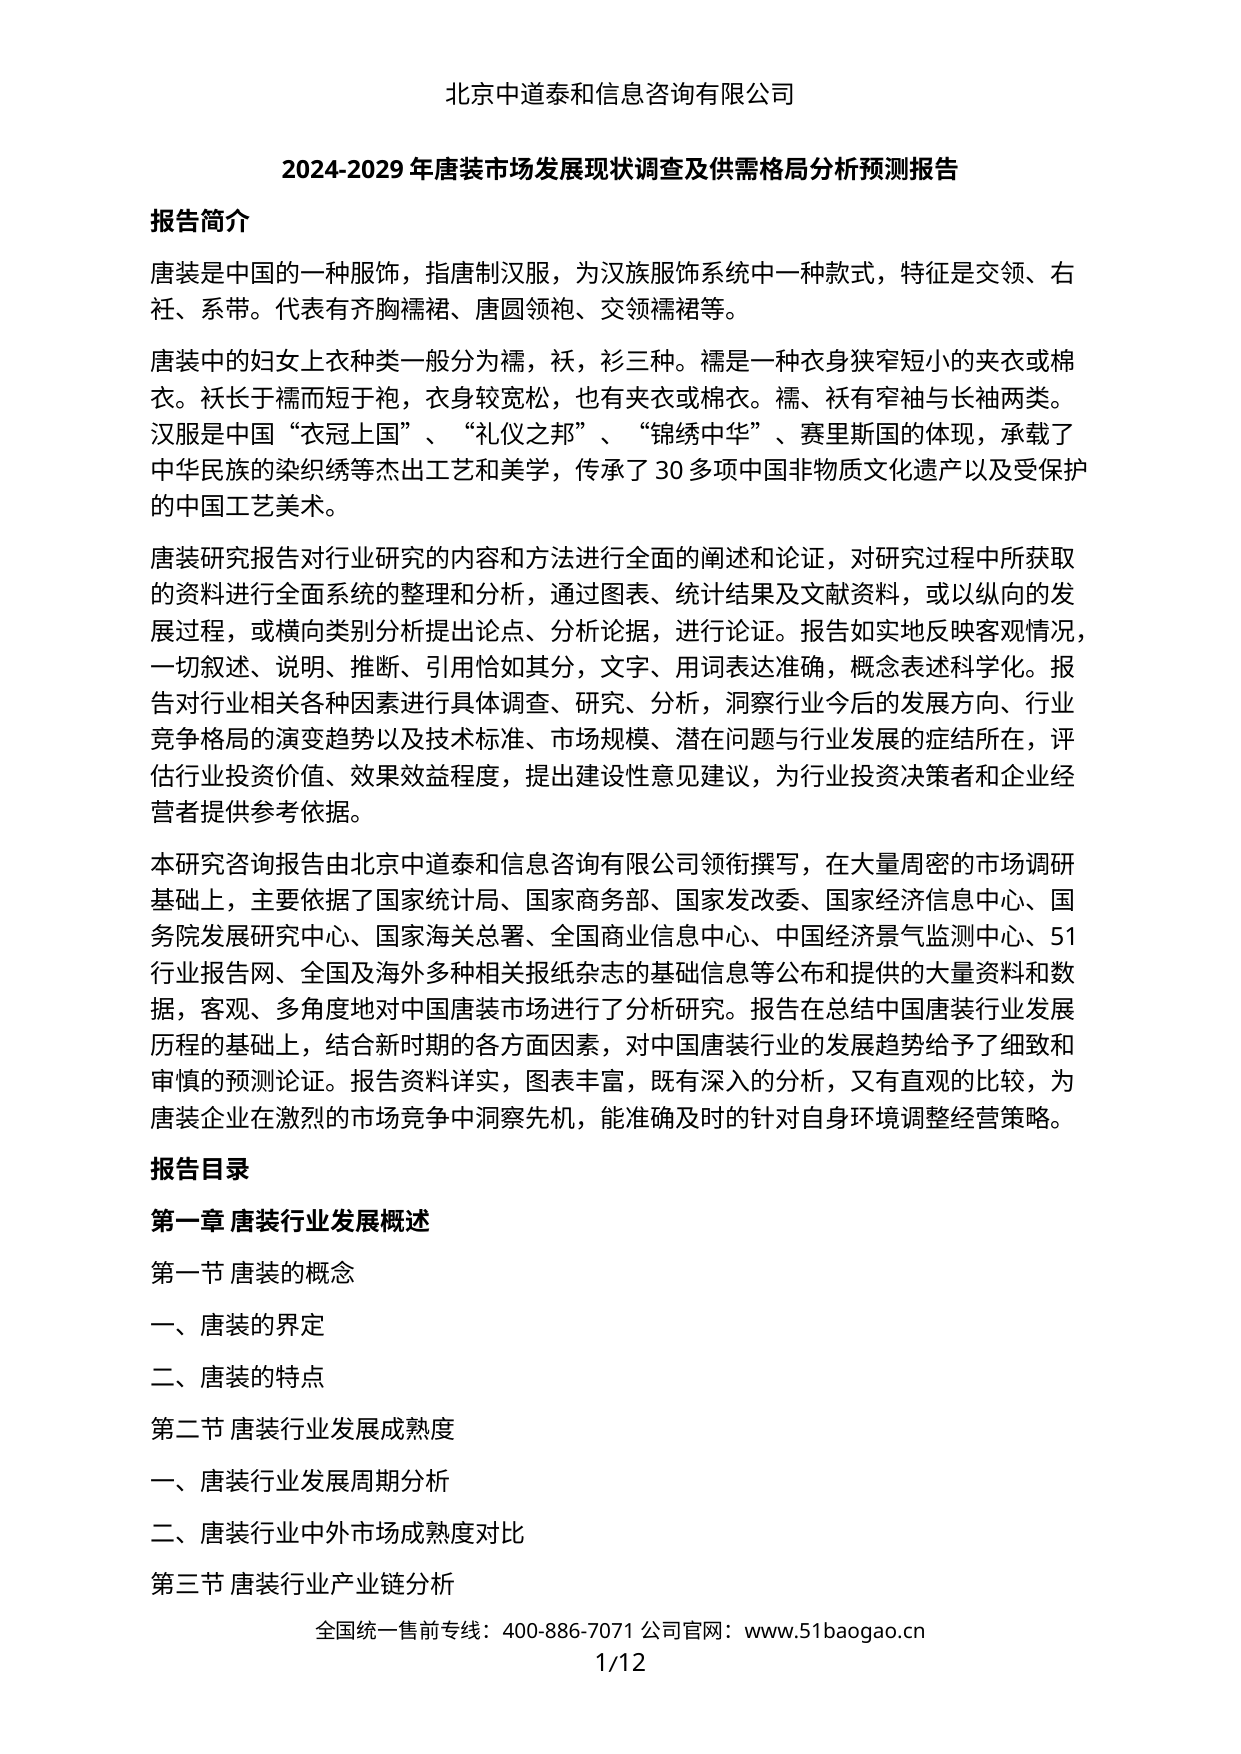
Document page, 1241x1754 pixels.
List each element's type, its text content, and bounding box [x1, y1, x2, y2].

text 报告目录 [150, 1150, 1090, 1186]
text 一、唐装行业发展周期分析 [150, 1461, 1090, 1497]
text 唐装研究报告对行业研究的内容和方法进行全面的阐述和论证，对研究过程中所获取的资料进行全面系统的整理和分析，通过图表、统计结果及文献资料，或以纵向的发展过程，或横向类别分析提出论点、分析论据，进行论证。报告如实地反映客观情况，一切叙述、说明、推断、引用恰如其分，文字、用词表达准确，概念表述科学化。报告对行业相关各种因素进行具体调查、研究、分析，洞察行业今后的发展方向、行业竞争格局的演变趋势以及技术标准、市场规模、潜在问题与行业发展的症结所在，评估行业投资价值、效果效益程度，提出建设性意见建议，为行业投资决策者和企业经营者提供参考依据。 [150, 539, 1090, 829]
text 第二节 唐装行业发展成熟度 [150, 1409, 1090, 1446]
text 唐装中的妇女上衣种类一般分为襦，袄，衫三种。襦是一种衣身狭窄短小的夹衣或棉衣。袄长于襦而短于袍，衣身较宽松，也有夹衣或棉衣。襦、袄有窄袖与长袖两类。汉服是中国“衣冠上国”、“礼仪之邦”、“锦绣中华”、赛里斯国的体现，承载了中华民族的染织绣等杰出工艺和美学，传承了30多项中国非物质文化遗产以及受保护的中国工艺美术。 [150, 342, 1090, 523]
text 第一章 唐装行业发展概述 [150, 1202, 1090, 1238]
text 报告简介 [150, 202, 1090, 238]
text 唐装是中国的一种服饰，指唐制汉服，为汉族服饰系统中一种款式，特征是交领、右衽、系带。代表有齐胸襦裙、唐圆领袍、交领襦裙等。 [150, 254, 1090, 326]
text 第一节 唐装的概念 [150, 1254, 1090, 1290]
text 二、唐装的特点 [150, 1357, 1090, 1394]
text 一、唐装的界定 [150, 1306, 1090, 1342]
text 2024-2029年唐装市场发展现状调查及供需格局分析预测报告 [150, 150, 1090, 186]
text 第三节 唐装行业产业链分析 [150, 1565, 1090, 1601]
text 二、唐装行业中外市场成熟度对比 [150, 1513, 1090, 1549]
text 本研究咨询报告由北京中道泰和信息咨询有限公司领衔撰写，在大量周密的市场调研基础上，主要依据了国家统计局、国家商务部、国家发改委、国家经济信息中心、国务院发展研究中心、国家海关总署、全国商业信息中心、中国经济景气监测中心、51行业报告网、全国及海外多种相关报纸杂志的基础信息等公布和提供的大量资料和数据，客观、多角度地对中国唐装市场进行了分析研究。报告在总结中国唐装行业发展历程的基础上，结合新时期的各方面因素，对中国唐装行业的发展趋势给予了细致和审慎的预测论证。报告资料详实，图表丰富，既有深入的分析，又有直观的比较，为唐装企业在激烈的市场竞争中洞察先机，能准确及时的针对自身环境调整经营策略。 [150, 844, 1090, 1134]
